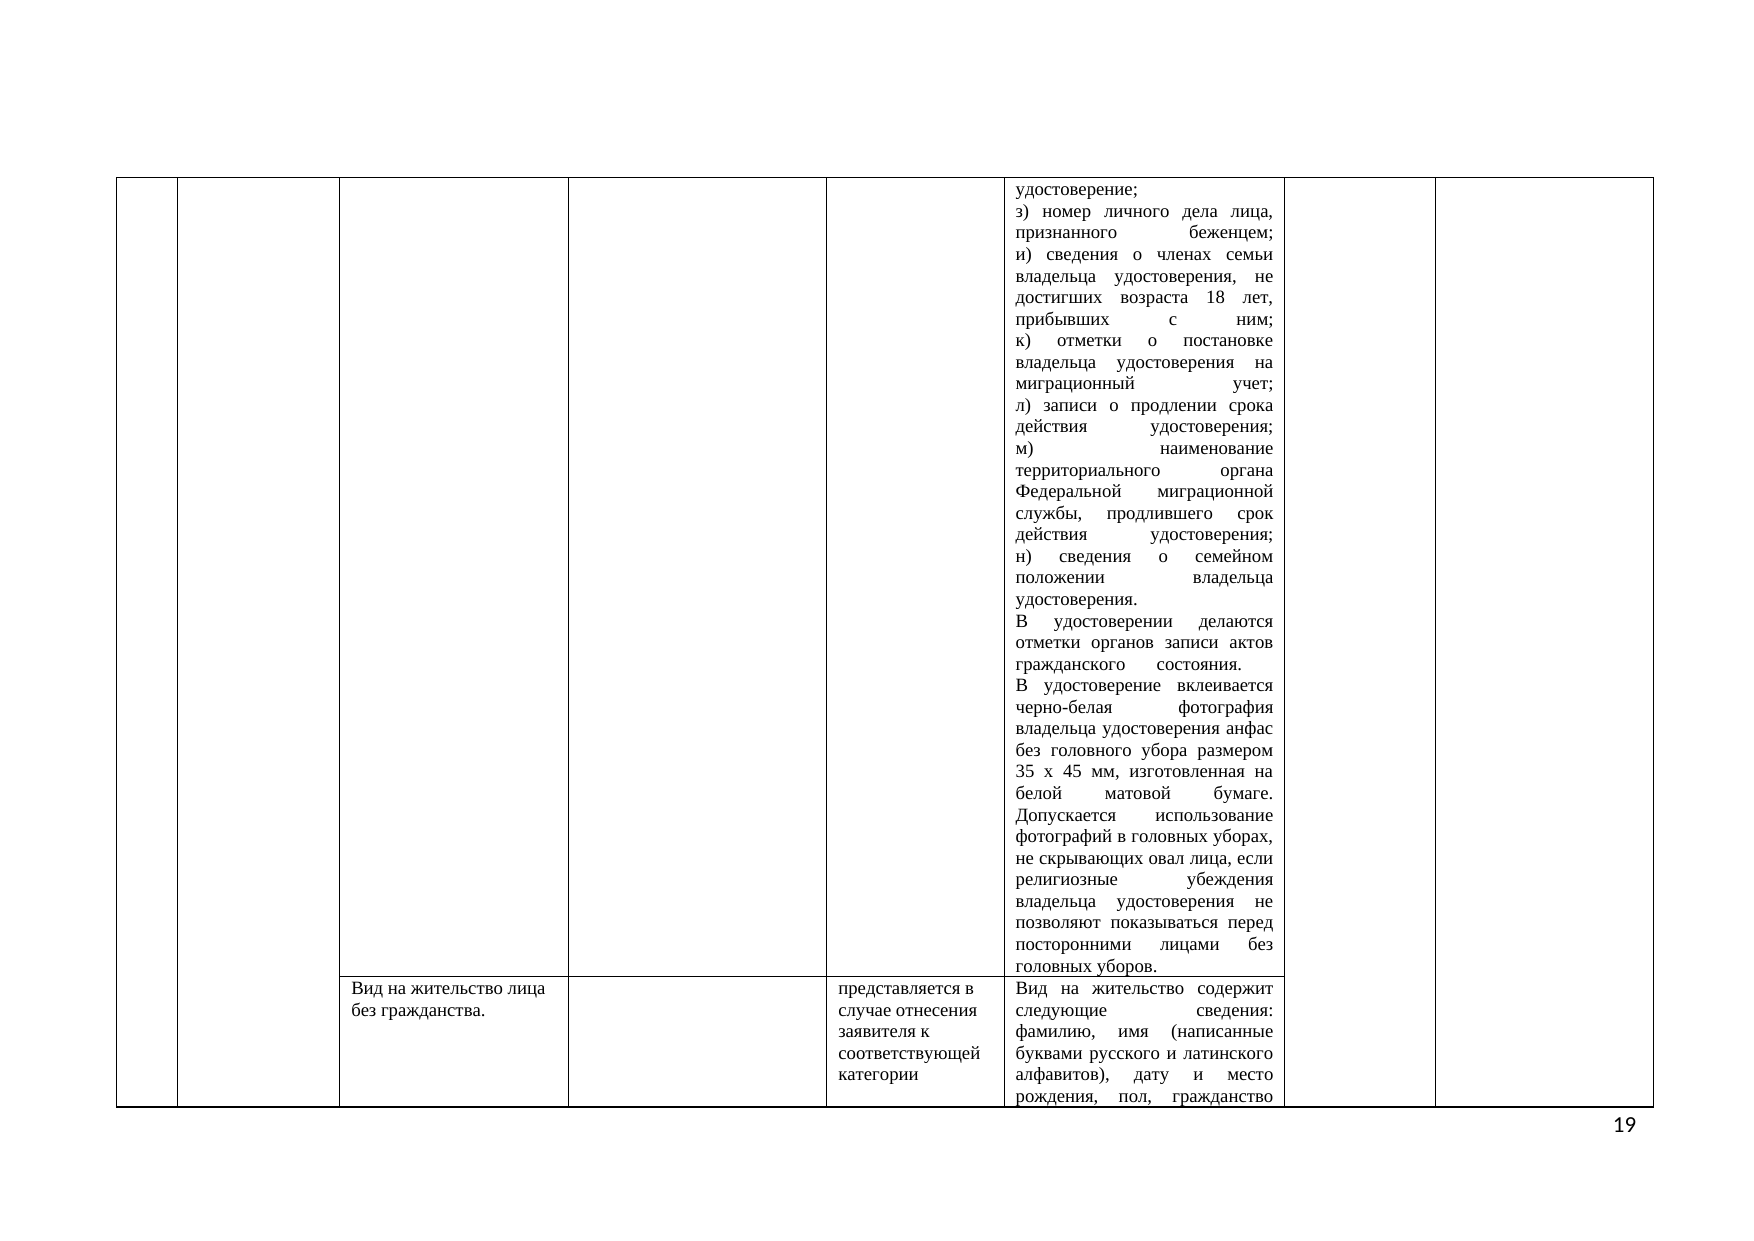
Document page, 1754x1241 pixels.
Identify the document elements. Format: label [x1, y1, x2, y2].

table_cell [827, 178, 1004, 976]
table_cell [827, 977, 1004, 1106]
table_cell [340, 178, 568, 976]
table_cell [569, 977, 826, 1106]
table_cell [1005, 977, 1284, 1106]
table_cell [1005, 178, 1284, 976]
table_cell [340, 977, 568, 1106]
table_cell [569, 178, 826, 976]
